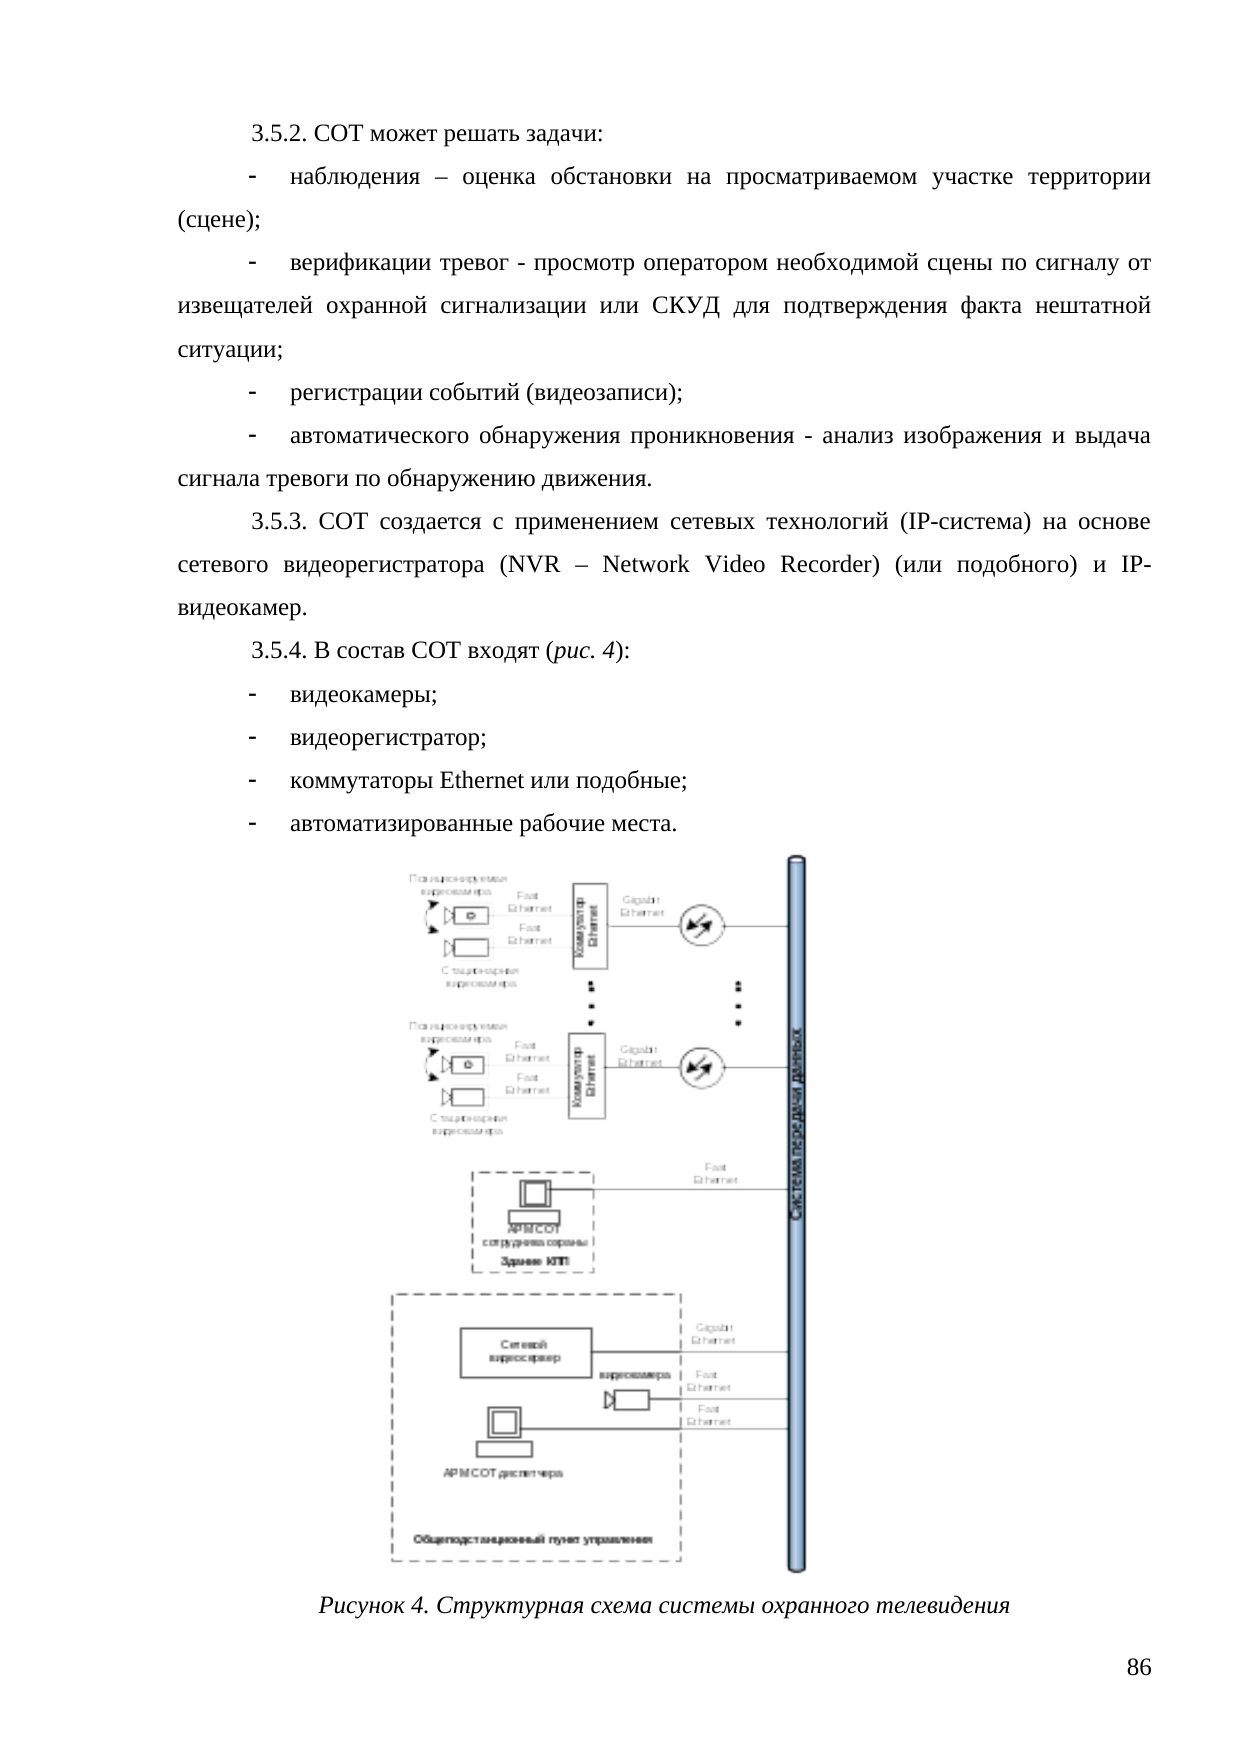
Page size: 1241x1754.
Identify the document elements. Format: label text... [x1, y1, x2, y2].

list верификации тревог - просмотр оператором необходимой сцены по сигналу от извещателей охранной сигнализации или СКУД для подтверждения факта нештатной ситуации; [177, 247, 1152, 362]
list видеорегистратор; [177, 722, 1152, 751]
list видеокамеры; [177, 679, 1152, 707]
list автоматического обнаружения проникновения - анализ изображения и выдача сигнала тревоги по обнаружению движения. [177, 420, 1152, 492]
list наблюдения – оценка обстановки на просматриваемом участке территории (сцене); [177, 161, 1152, 233]
text 3.5.2. СОТ может решать задачи: [177, 118, 1152, 147]
text 3.5.3. СОТ создается с применением сетевых технологий (IP-система) на основе сетевого видеорегистратора (NVR – Network Video Recorder) (или подобного) и IP-видеокамер. [177, 506, 1152, 621]
list коммутаторы Ethernet или подобные; [177, 765, 1152, 794]
text Рисунок 4. Структурная схема системы охранного телевидения [177, 1590, 1152, 1619]
list автоматизированные рабочие места. [177, 808, 1152, 837]
text 3.5.4. В состав СОТ входят (рис. 4): [177, 636, 1152, 664]
list регистрации событий (видеозаписи); [177, 377, 1152, 406]
